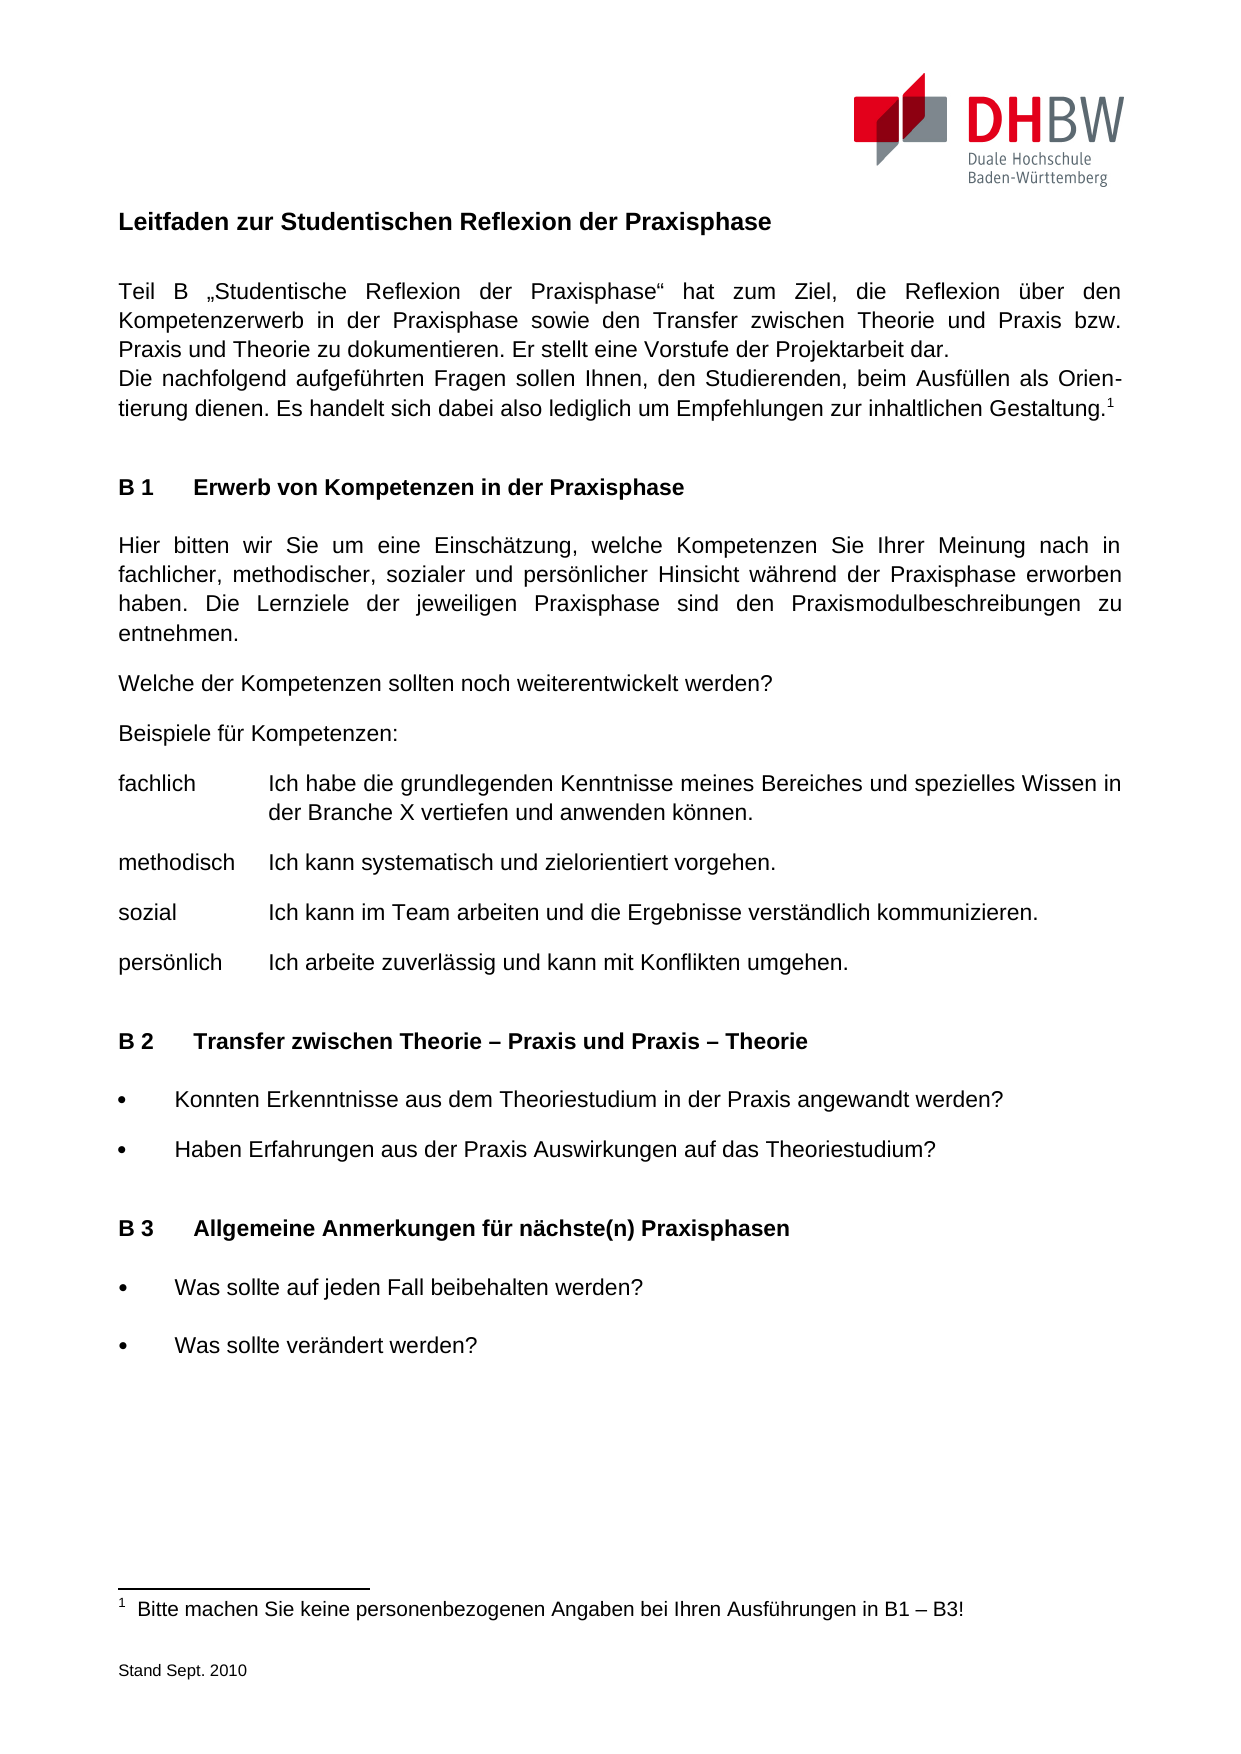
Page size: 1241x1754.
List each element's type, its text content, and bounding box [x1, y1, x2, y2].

picture [854, 73, 1124, 187]
text Beispiele für Kompetenzen: [118, 717, 1122, 746]
text persönlich Ich arbeite zuverlässig und kann mit Konflikten umgehen. [118, 946, 1122, 975]
text Welche der Kompetenzen sollten noch weiterentwickelt werden? [118, 667, 1122, 696]
text B 3 Allgemeine Anmerkungen für nächste(n) Praxisphasen [118, 1213, 1122, 1242]
text B 2 Transfer zwischen Theorie – Praxis und Praxis – Theorie [118, 1025, 1122, 1054]
text fachlich Ich habe die grundlegenden Kenntnisse meines Bereiches und spezielles Wissen in der Branche X vertiefen und anwenden können. [118, 767, 1122, 825]
text Teil B „Studentische Reflexion der Praxisphase“ hat zum Ziel, die Reflexion über den Kompetenzerwerb in der Praxisphase sowie den Transfer zwischen Theorie und Praxis bzw. Praxis und Theorie zu dokumentieren. Er stellt eine Vorstufe der Projektarbeit dar. Die nachfolgend aufgeführten Fragen sollen Ihnen, den Studierenden, beim Ausfüllen als Orientierung dienen. Es handelt sich dabei also lediglich um Empfehlungen zur inhaltlichen Gestaltung. [118, 275, 1122, 421]
text Leitfaden zur Studentischen Reflexion der Praxisphase [118, 207, 1122, 236]
list Was sollte verändert werden? [118, 1329, 1122, 1358]
list Was sollte auf jeden Fall beibehalten werden? [118, 1271, 1122, 1300]
text B 1 Erwerb von Kompetenzen in der Praxisphase [118, 471, 1122, 500]
text sozial Ich kann im Team arbeiten und die Ergebnisse verständlich kommunizieren. [118, 896, 1122, 925]
text methodisch Ich kann systematisch und zielorientiert vorgehen. [118, 846, 1122, 875]
text Hier bitten wir Sie um eine Einschätzung, welche Kompetenzen Sie Ihrer Meinung nach in fachlicher, methodischer, sozialer und persönlicher Hinsicht während der Praxisphase erworben haben. Die Lernziele der jeweiligen Praxisphase sind den Praxismodulbeschreibungen zu entnehmen. [118, 529, 1122, 646]
list Haben Erfahrungen aus der Praxis Auswirkungen auf das Theoriestudium? [118, 1133, 1122, 1163]
list Konnten Erkenntnisse aus dem Theoriestudium in der Praxis angewandt werden? [118, 1083, 1122, 1113]
